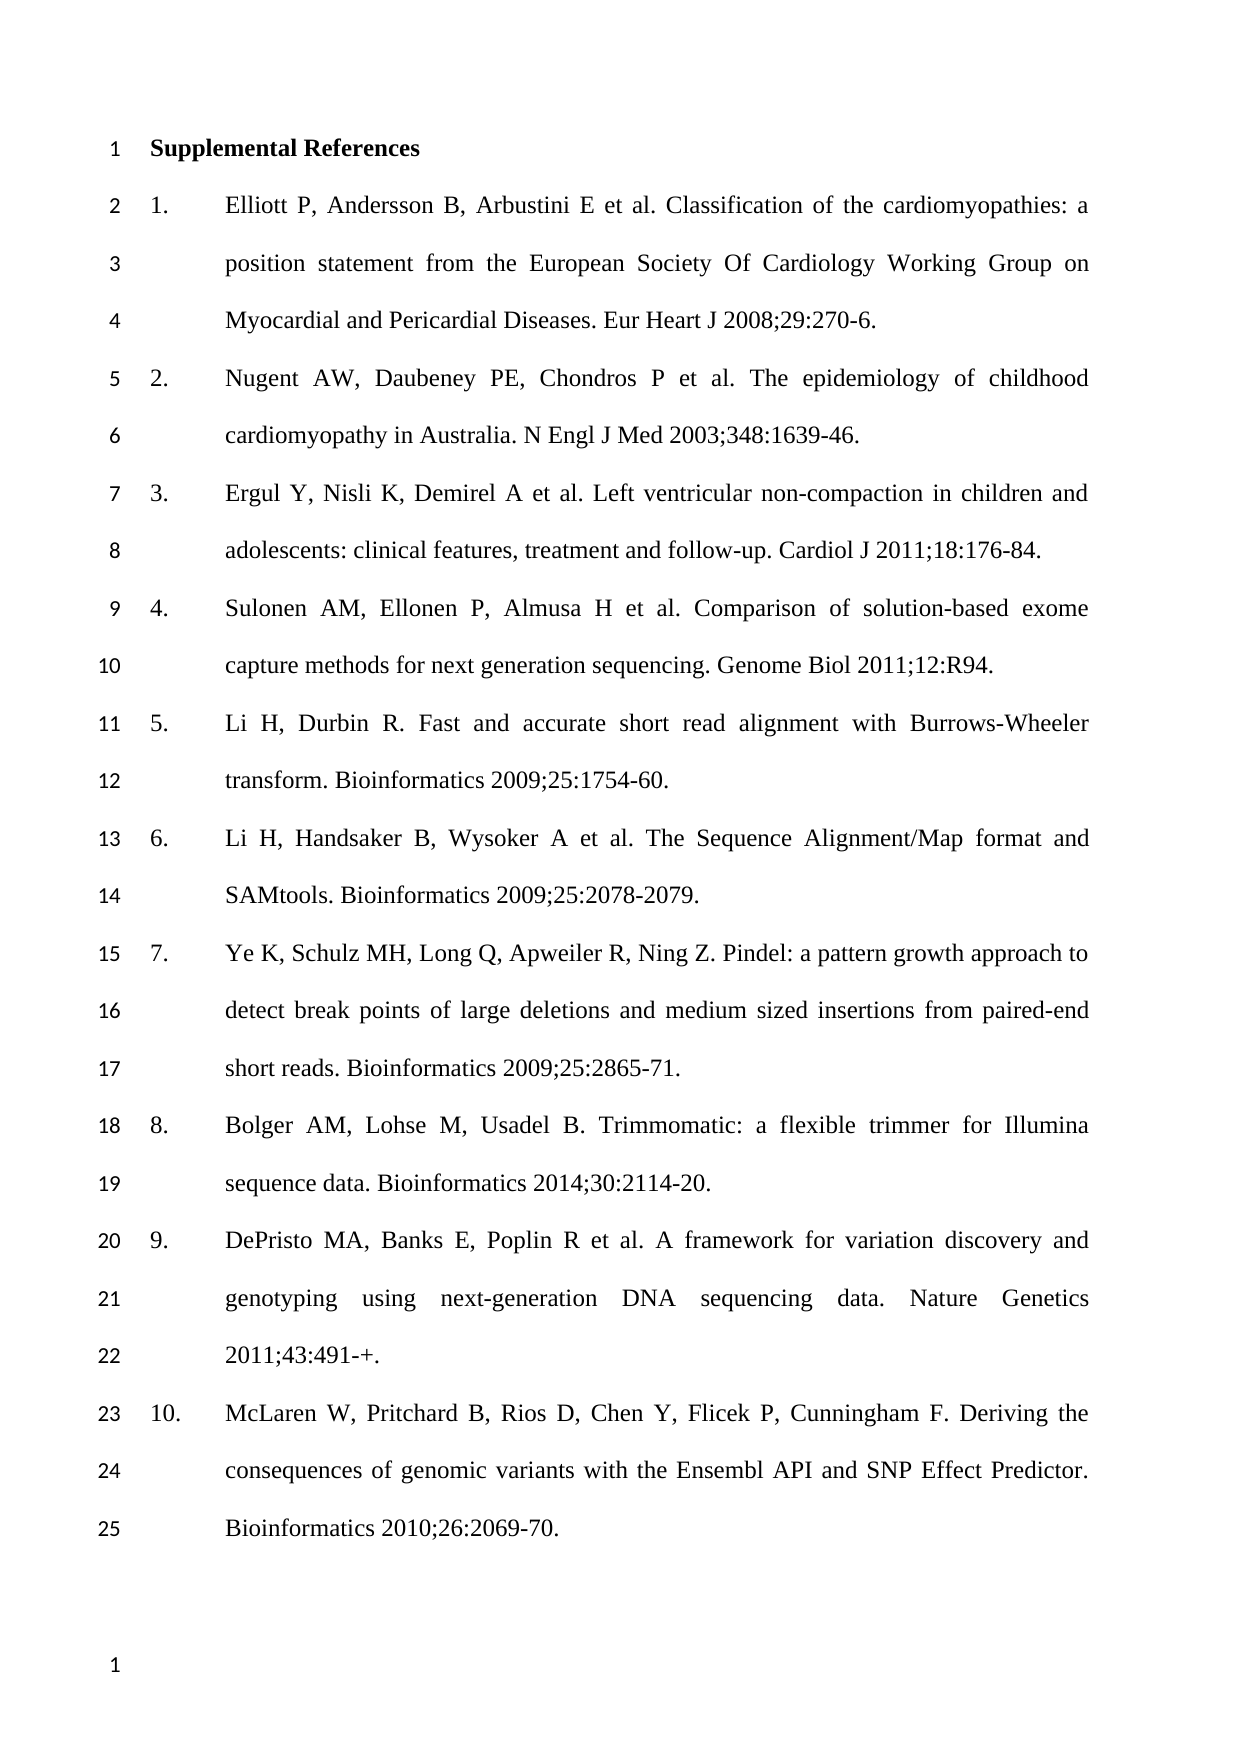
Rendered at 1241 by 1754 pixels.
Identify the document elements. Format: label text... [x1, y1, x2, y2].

list 5. Li H, Durbin R. Fast and accurate short read alignment with Burrows-Wheeler transform. Bioinformatics 2009;25:1754-60. [150, 708, 1090, 794]
text Supplemental References [150, 133, 1090, 162]
list 7. Ye K, Schulz MH, Long Q, Apweiler R, Ning Z. Pindel: a pattern growth approach to detect break points of large deletions and medium sized insertions from paired-end short reads. Bioinformatics 2009;25:2865-71. [150, 938, 1090, 1082]
list 8. Bolger AM, Lohse M, Usadel B. Trimmomatic: a flexible trimmer for Illumina sequence data. Bioinformatics 2014;30:2114-20. [150, 1110, 1090, 1197]
list 2. Nugent AW, Daubeney PE, Chondros P et al. The epidemiology of childhood cardiomyopathy in Australia. N Engl J Med 2003;348:1639-46. [150, 363, 1090, 449]
list 3. Ergul Y, Nisli K, Demirel A et al. Left ventricular non-compaction in children and adolescents: clinical features, treatment and follow-up. Cardiol J 2011;18:176-84. [150, 478, 1090, 564]
list 4. Sulonen AM, Ellonen P, Almusa H et al. Comparison of solution-based exome capture methods for next generation sequencing. Genome Biol 2011;12:R94. [150, 593, 1090, 679]
list 10. McLaren W, Pritchard B, Rios D, Chen Y, Flicek P, Cunningham F. Deriving the consequences of genomic variants with the Ensembl API and SNP Effect Predictor. Bioinformatics 2010;26:2069-70. [150, 1398, 1090, 1542]
list 6. Li H, Handsaker B, Wysoker A et al. The Sequence Alignment/Map format and SAMtools. Bioinformatics 2009;25:2078-2079. [150, 823, 1090, 909]
list 9. DePristo MA, Banks E, Poplin R et al. A framework for variation discovery and genotyping using next-generation DNA sequencing data. Nature Genetics 2011;43:491-+. [150, 1225, 1090, 1369]
list 1. Elliott P, Andersson B, Arbustini E et al. Classification of the cardiomyopathies: a position statement from the European Society Of Cardiology Working Group on Myocardial and Pericardial Diseases. Eur Heart J 2008;29:270-6. [150, 190, 1090, 334]
